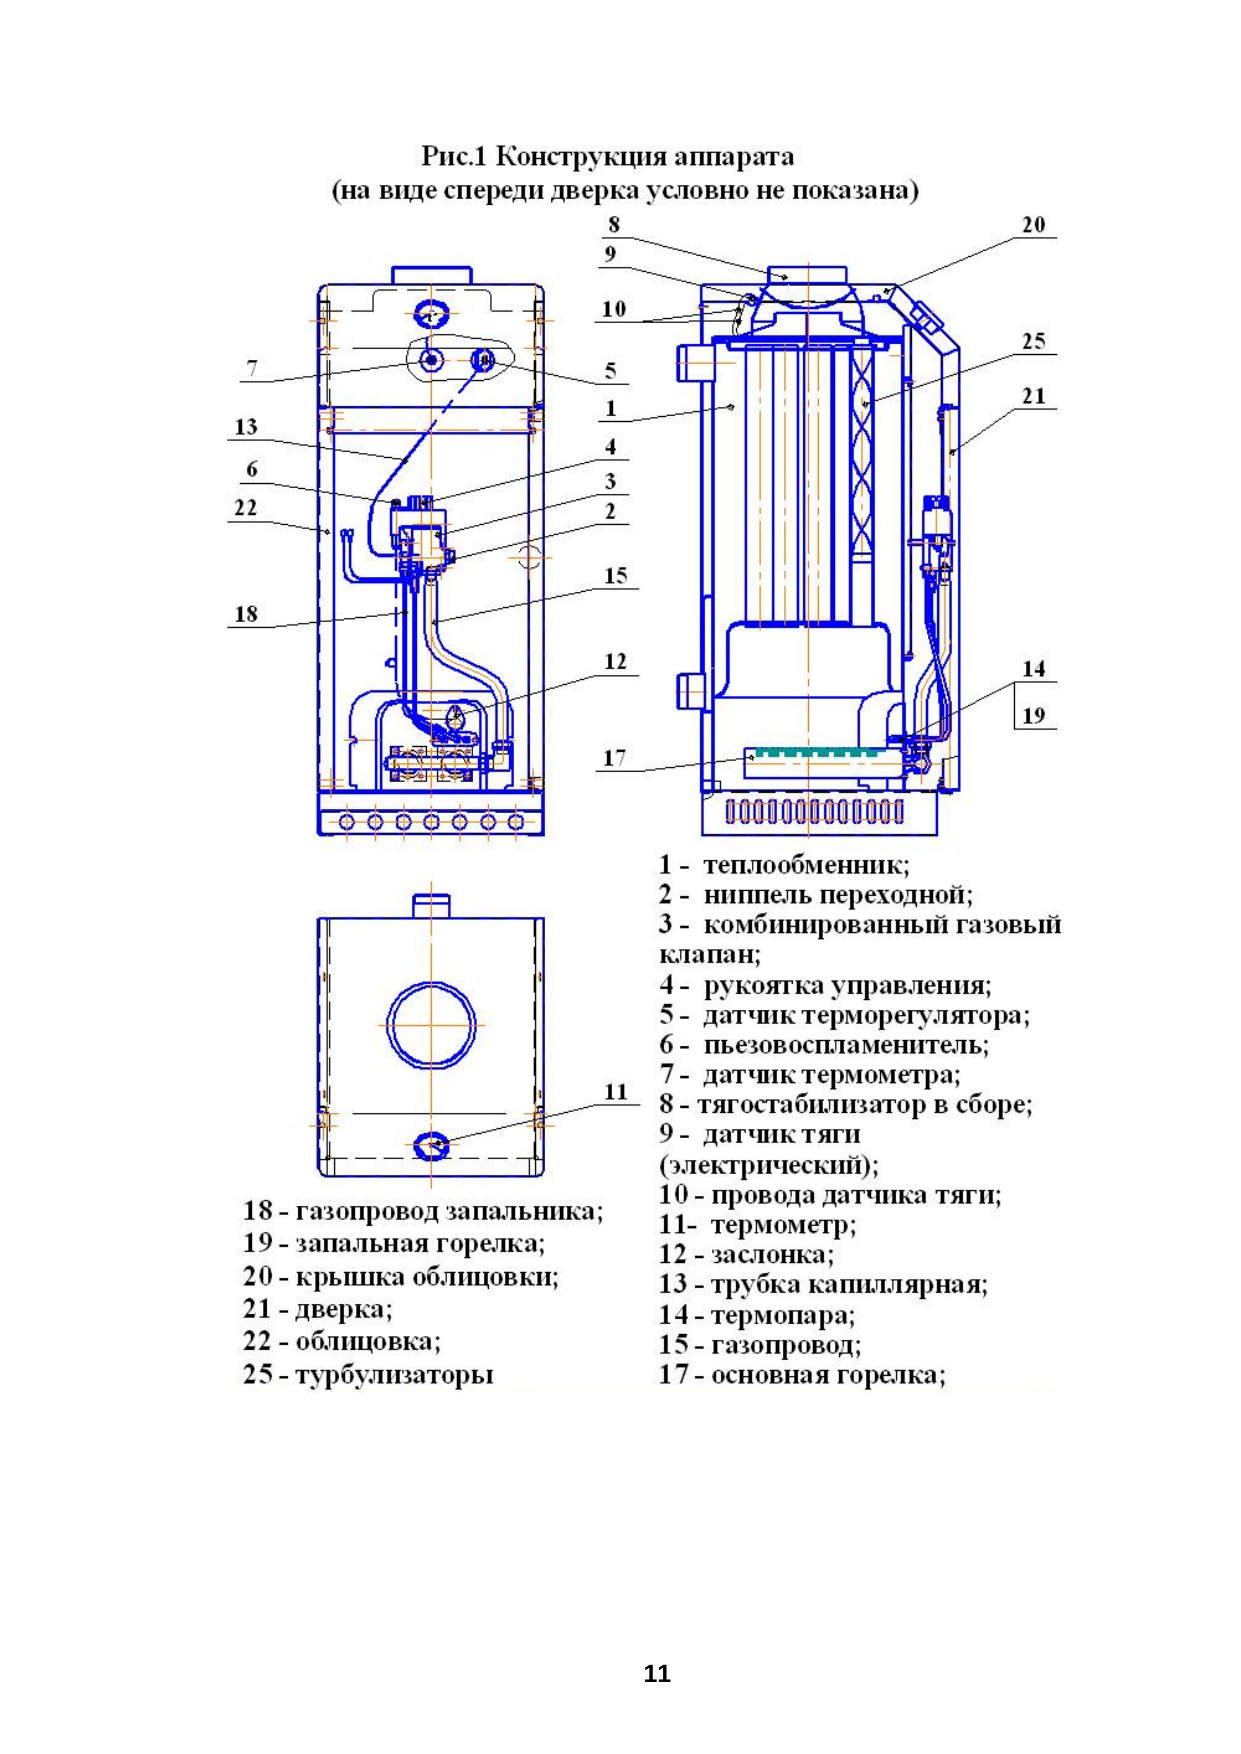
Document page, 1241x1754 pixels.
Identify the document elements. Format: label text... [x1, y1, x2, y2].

picture [220, 140, 1065, 1393]
text 11 [133, 1659, 1181, 1688]
